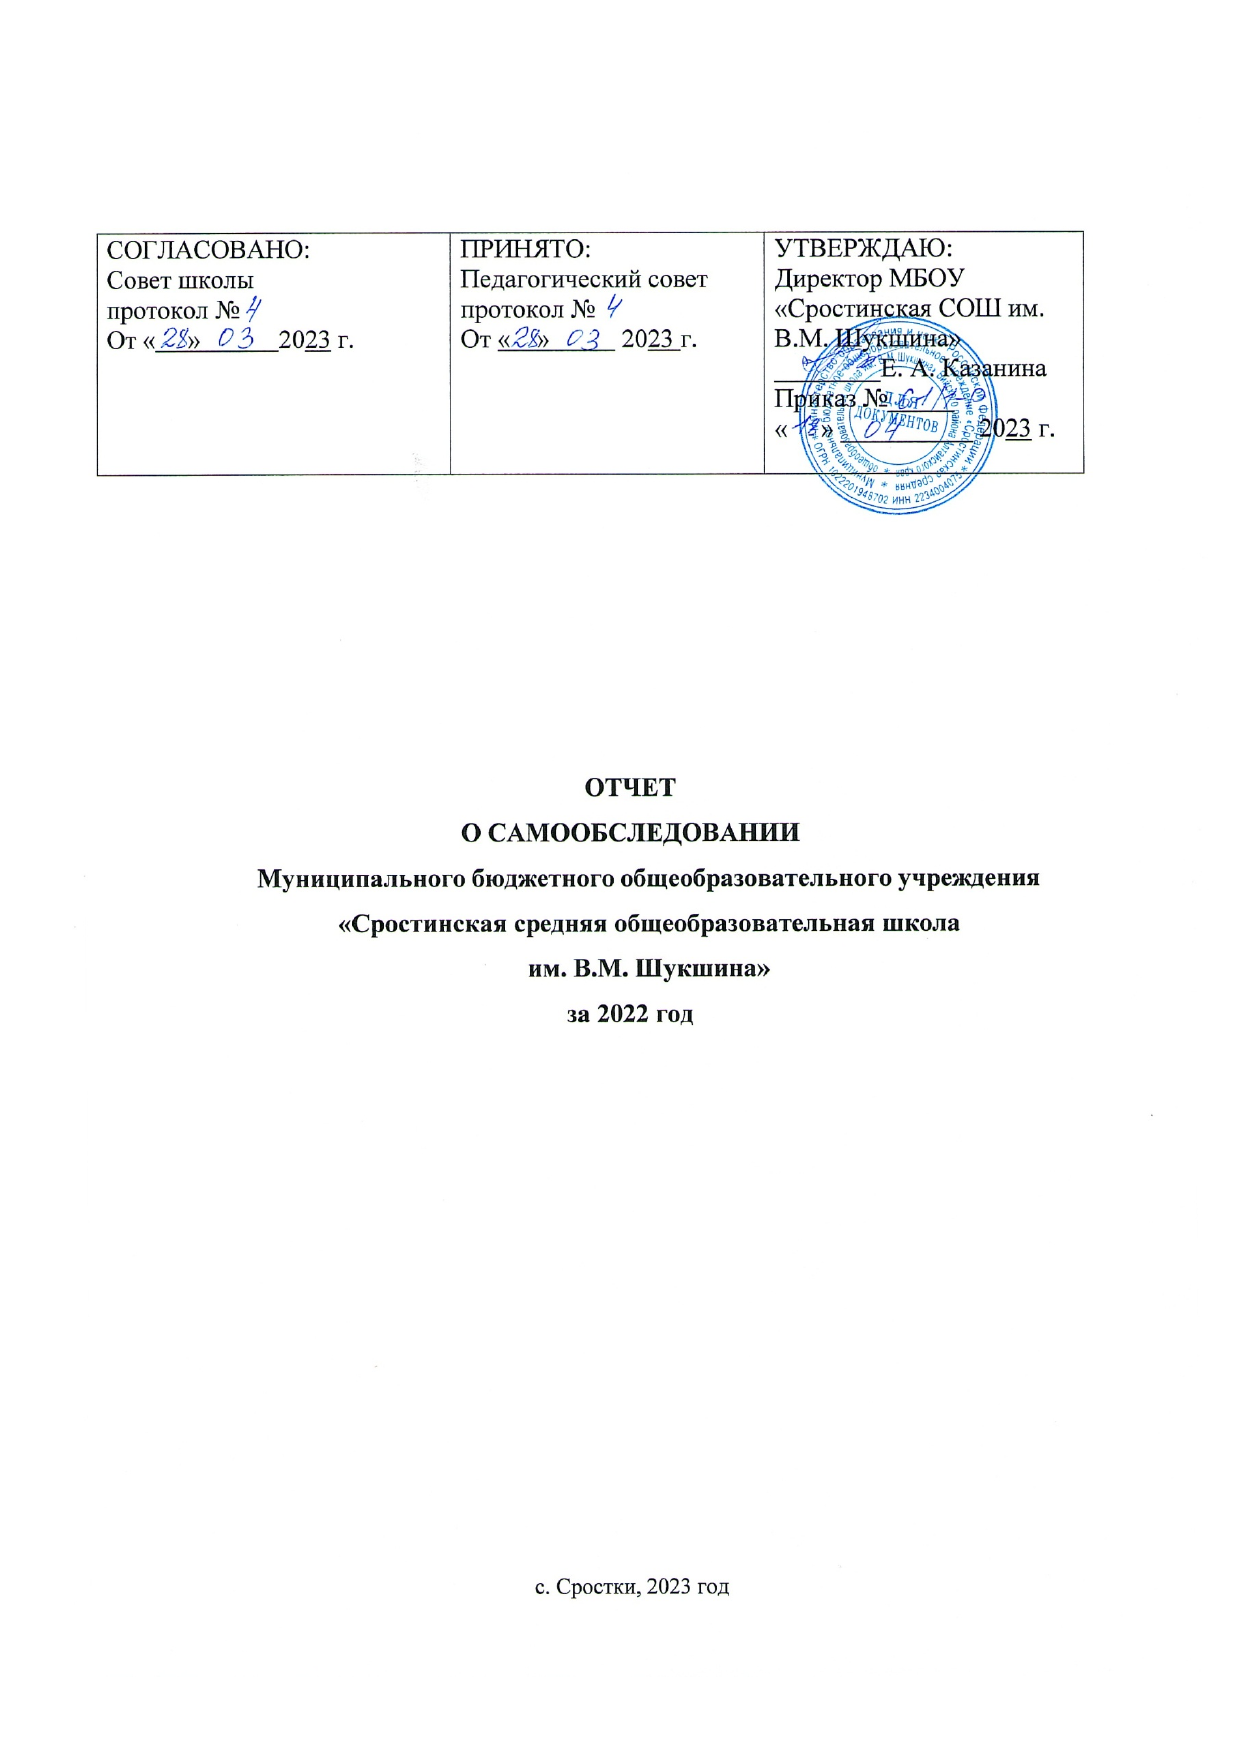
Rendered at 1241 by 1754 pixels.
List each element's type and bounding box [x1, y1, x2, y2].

picture [66, 106, 1210, 1677]
